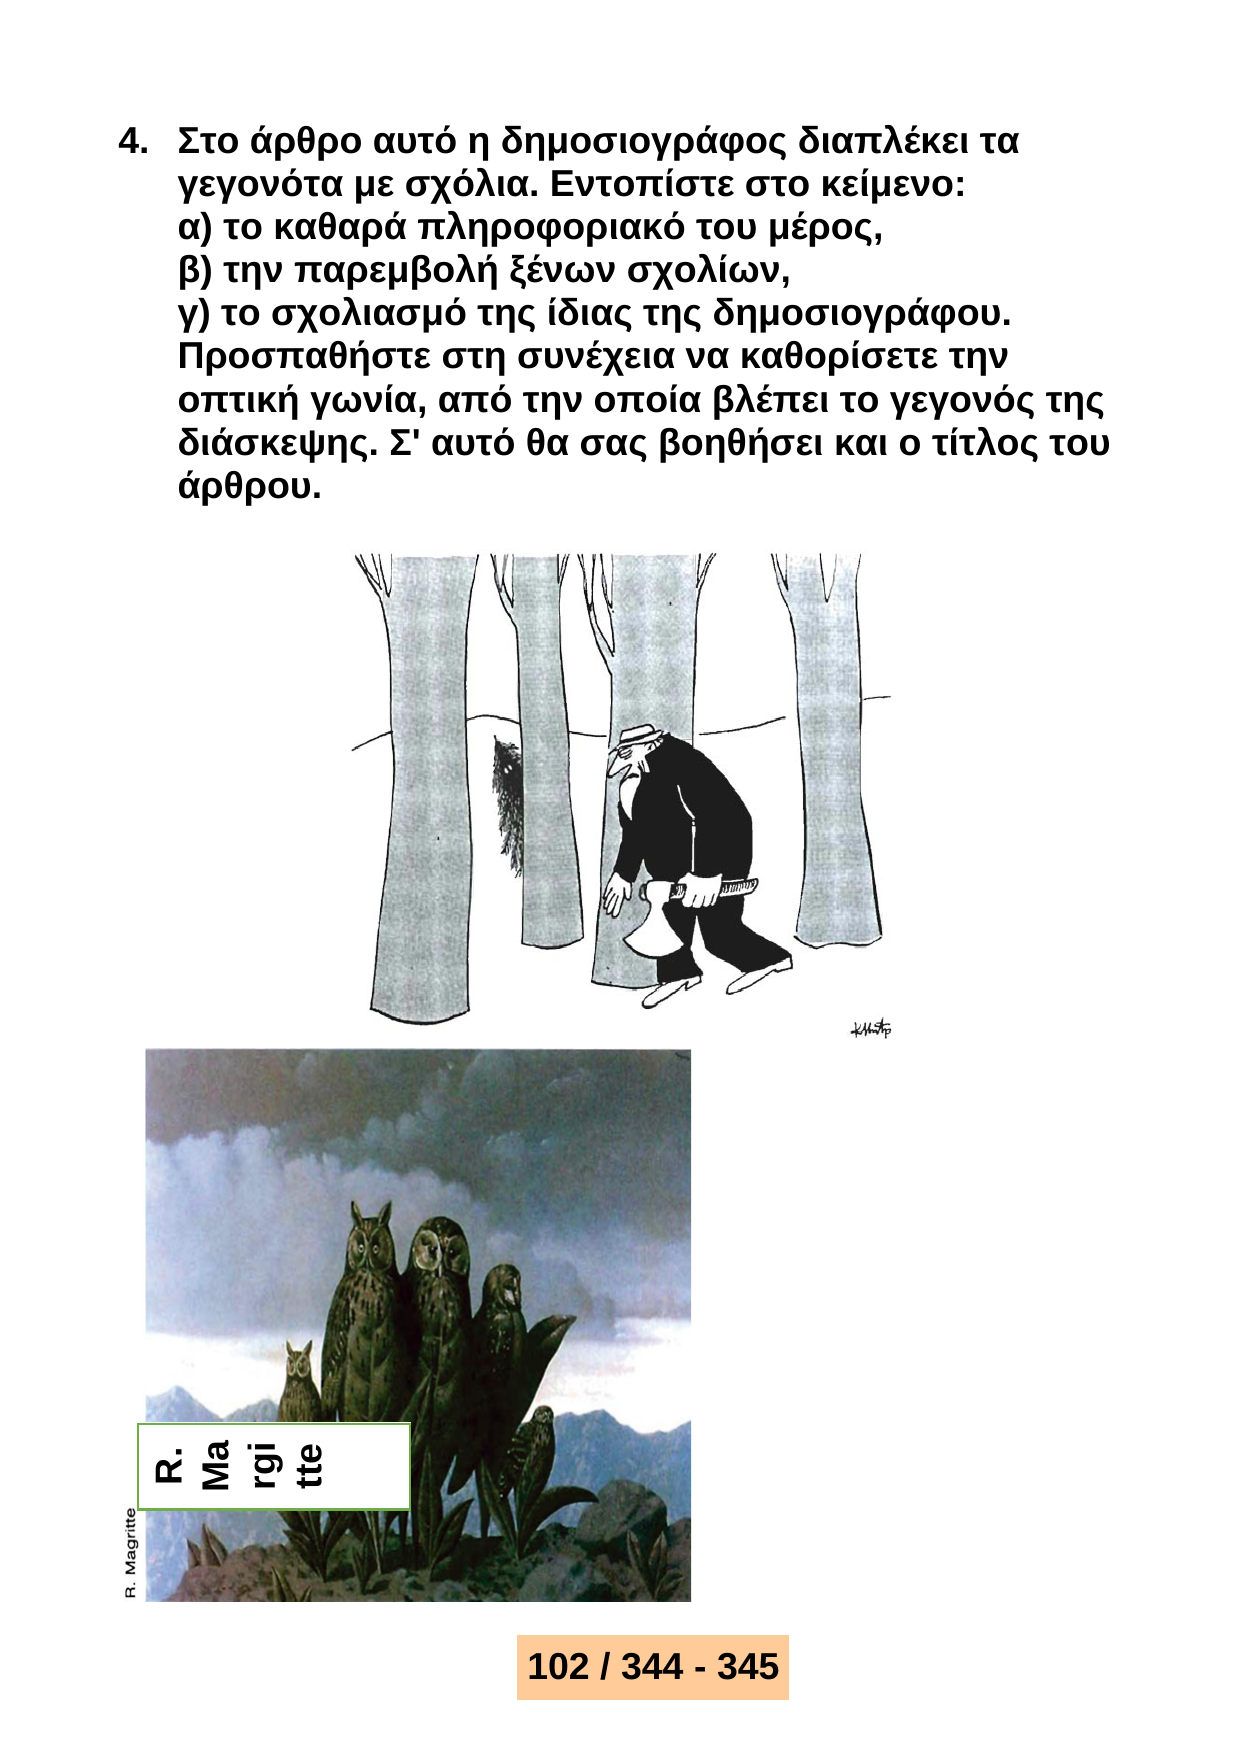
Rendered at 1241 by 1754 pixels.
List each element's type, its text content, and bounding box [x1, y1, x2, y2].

text γ) το σχολιασμό της ίδιας της δημοσιογράφου. [177, 291, 1122, 334]
text α) το καθαρά πληροφοριακό του μέρος, [177, 204, 1122, 247]
picture [118, 1048, 692, 1602]
text γεγονότα με σχόλια. Εντοπίστε στο κείμενο: [177, 161, 1122, 204]
list Στο άρθρο αυτό η δημοσιογράφος διαπλέκει τα [118, 118, 1122, 161]
text Προσπαθήστε στη συνέχεια να καθορίσετε την οπτική γωνία, από την οποία βλέπει το γεγονός της διάσκεψης. Σ' αυτό θα σας βοηθήσει και ο τίτλος του άρθρου. [177, 334, 1122, 506]
picture [343, 549, 897, 1047]
text β) την παρεμβολή ξένων σχολίων, [177, 247, 1122, 291]
